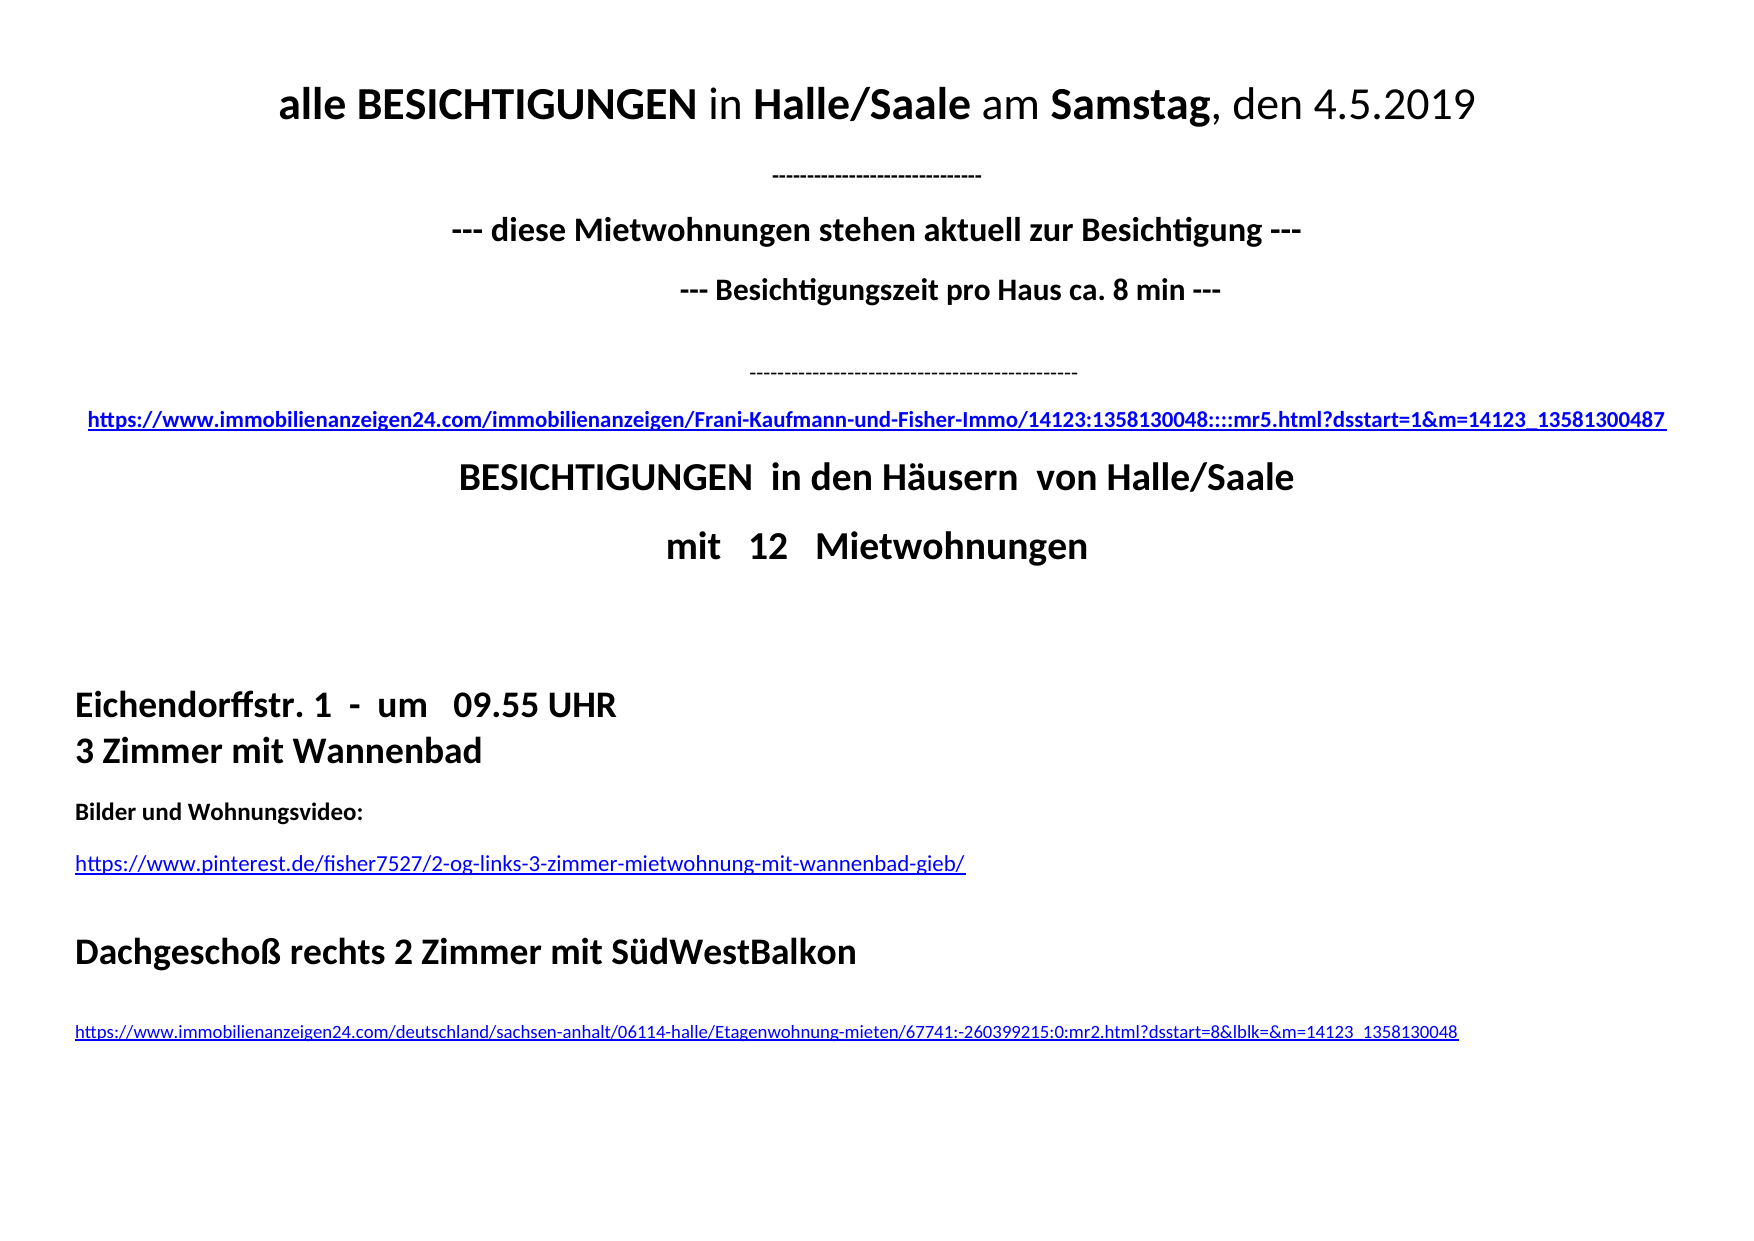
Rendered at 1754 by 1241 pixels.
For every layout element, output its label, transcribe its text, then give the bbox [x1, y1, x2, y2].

text ----------------------------------------------- [149, 328, 1679, 386]
text Bilder und Wohnungsvideo: [75, 796, 1679, 826]
text --- Besichtigungszeit pro Haus ca. 8 min --- [149, 270, 1679, 308]
text BESICHTIGUNGEN in den Häusern von Halle/Saale [75, 452, 1679, 500]
text mit 12 Mietwohnungen [75, 521, 1679, 569]
text https://www.immobilienanzeigen24.com/deutschland/sachsen-anhalt/06114-halle/Etagenwohnung-mieten/67741:-260399215:0:mr2.html?dsstart=8&lblk=&m=14123_1358130048 [75, 1020, 1679, 1043]
text 3 Zimmer mit Wannenbad [75, 727, 1679, 773]
text Eichendorffstr. 1 - um 09.55 UHR [75, 681, 1679, 727]
text --- diese Mietwohnungen stehen aktuell zur Besichtigung --- [75, 208, 1679, 250]
text https://www.pinterest.de/fisher7527/2-og-links-3-zimmer-mietwohnung-mit-wannenbad-gieb/ [75, 849, 1679, 877]
text alle BESICHTIGUNGEN in Halle/Saale am Samstag, den 4.5.2019 ------------------------------ [75, 75, 1679, 189]
text Dachgeschoß rechts 2 Zimmer mit SüdWestBalkon [75, 928, 1679, 974]
text https://www.immobilienanzeigen24.com/immobilienanzeigen/Frani-Kaufmann-und-Fisher-Immo/14123:1358130048::::mr5.html?dsstart=1&m=14123_13581300487 [75, 405, 1679, 433]
